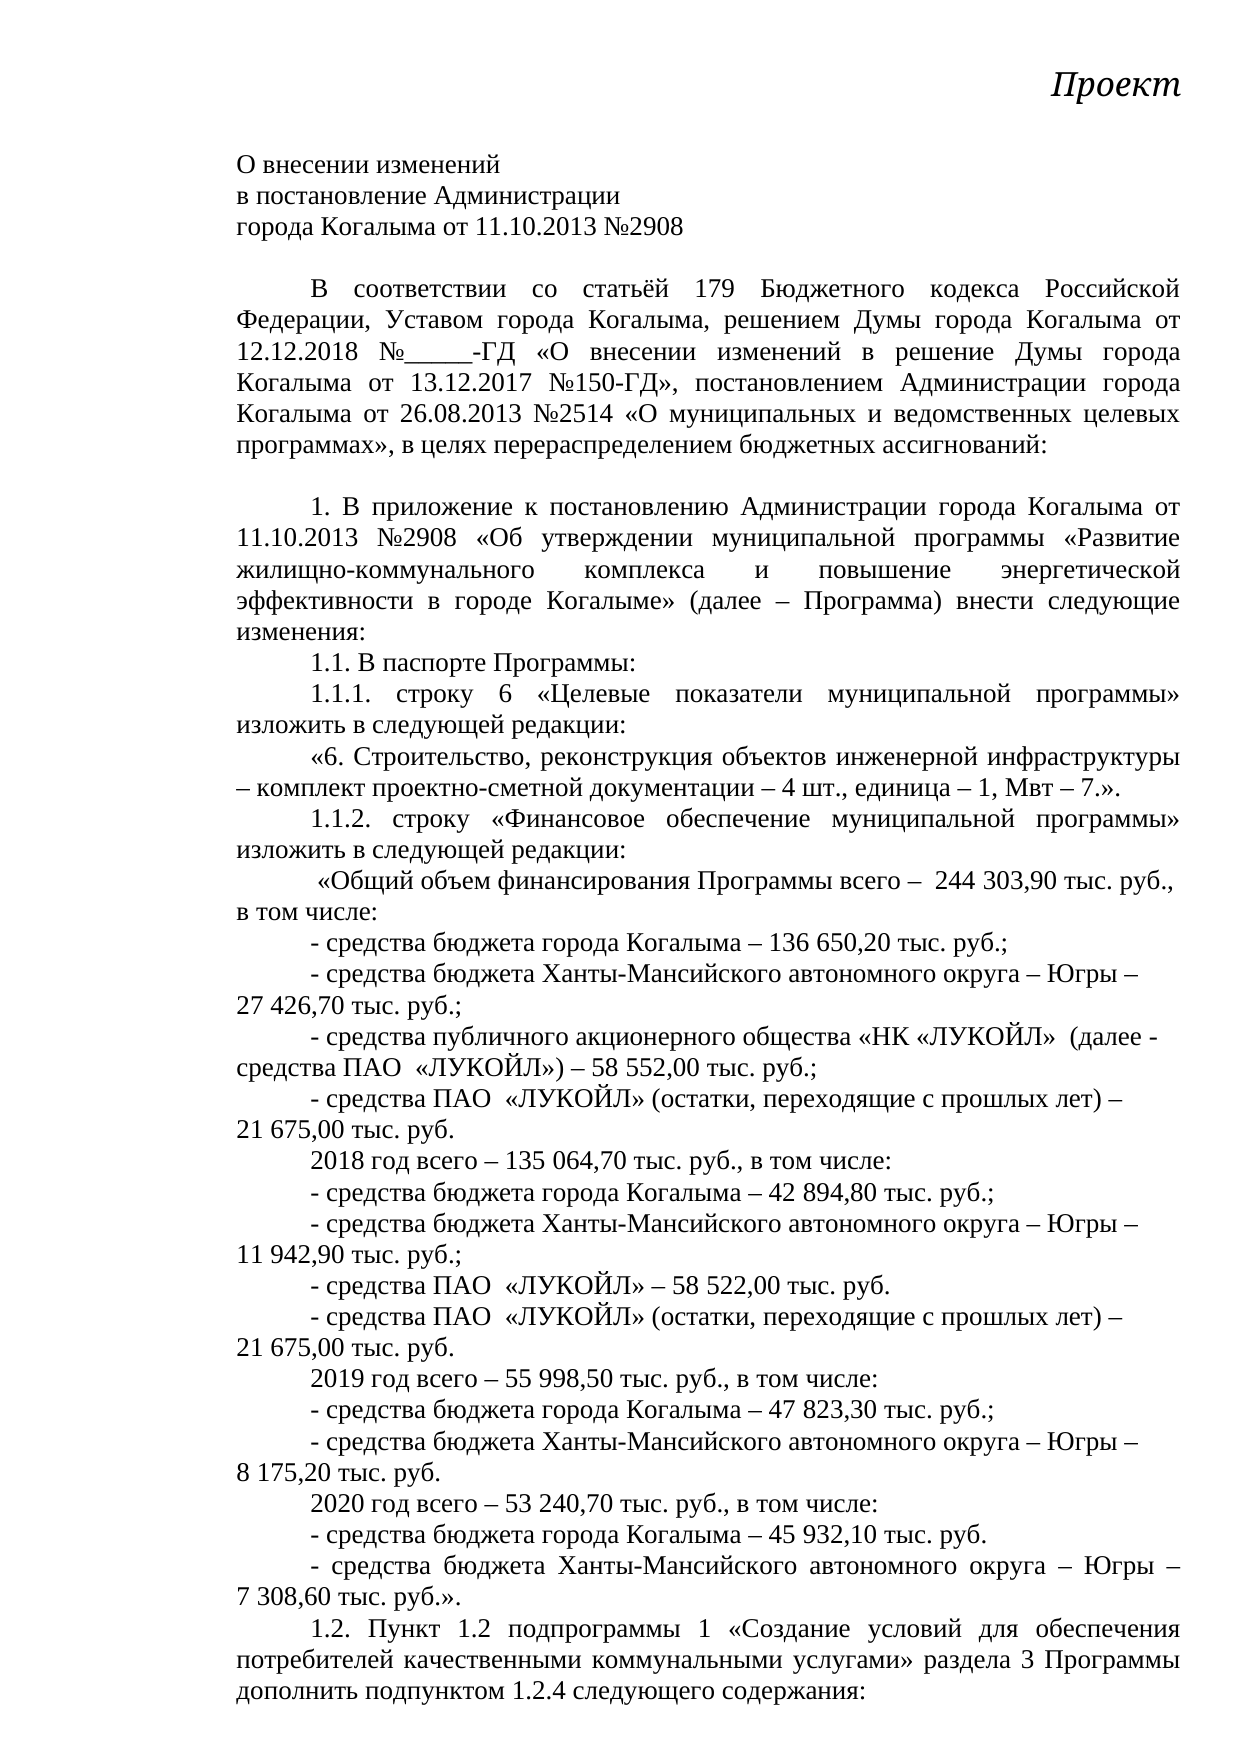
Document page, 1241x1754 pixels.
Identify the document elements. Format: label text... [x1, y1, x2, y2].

text - средства публичного акционерного общества «НК «ЛУКОЙЛ» (далее - средства ПАО «ЛУКОЙЛ») – 58 552,00 тыс. руб.; [236, 1020, 1181, 1082]
text в постановление Администрации [236, 179, 1181, 210]
text - средства бюджета города Когалыма – 45 932,10 тыс. руб. [236, 1518, 1181, 1549]
text - средства ПАО «ЛУКОЙЛ» – 58 522,00 тыс. руб. [236, 1269, 1181, 1300]
text - средства бюджета города Когалыма – 47 823,30 тыс. руб.; [236, 1394, 1181, 1425]
text - средства бюджета города Когалыма – 42 894,80 тыс. руб.; [236, 1176, 1181, 1207]
text - средства бюджета города Когалыма – 136 650,20 тыс. руб.; [236, 926, 1181, 958]
text - средства ПАО «ЛУКОЙЛ» (остатки, переходящие с прошлых лет) – 21 675,00 тыс. руб. [236, 1082, 1181, 1144]
text 2019 год всего – 55 998,50 тыс. руб., в том числе: [236, 1362, 1181, 1394]
text «Общий объем финансирования Программы всего – 244 303,90 тыс. руб., в том числе: [236, 864, 1181, 926]
text 1.1.2. строку «Финансовое обеспечение муниципальной программы» изложить в следующей редакции: [236, 802, 1181, 864]
title Проект [236, 66, 1181, 105]
text 1.1.1. строку 6 «Целевые показатели муниципальной программы» изложить в следующей редакции: [236, 677, 1181, 739]
text - средства бюджета Ханты-Мансийского автономного округа – Югры – 8 175,20 тыс. руб. [236, 1425, 1181, 1487]
text 1.2. Пункт 1.2 подпрограммы 1 «Создание условий для обеспечения потребителей качественными коммунальными услугами» раздела 3 Программы дополнить подпунктом 1.2.4 следующего содержания: [236, 1612, 1181, 1705]
text 2018 год всего – 135 064,70 тыс. руб., в том числе: [236, 1144, 1181, 1176]
text - средства бюджета Ханты-Мансийского автономного округа – Югры – 7 308,60 тыс. руб.». [236, 1549, 1181, 1612]
text города Когалыма от 11.10.2013 №2908 [236, 210, 1181, 241]
text - средства ПАО «ЛУКОЙЛ» (остатки, переходящие с прошлых лет) – 21 675,00 тыс. руб. [236, 1300, 1181, 1362]
text 1.1. В паспорте Программы: [236, 646, 1181, 677]
text - средства бюджета Ханты-Мансийского автономного округа – Югры – 27 426,70 тыс. руб.; [236, 958, 1181, 1020]
text 2020 год всего – 53 240,70 тыс. руб., в том числе: [236, 1487, 1181, 1518]
text «6. Строительство, реконструкция объектов инженерной инфраструктуры – комплект проектно-сметной документации – 4 шт., единица – 1, Мвт – 7.». [236, 739, 1181, 802]
text В соответствии со статьёй 179 Бюджетного кодекса Российской Федерации, Уставом города Когалыма, решением Думы города Когалыма от 12.12.2018 №_____-ГД «О внесении изменений в решение Думы города Когалыма от 13.12.2017 №150-ГД», постановлением Администрации города Когалыма от 26.08.2013 №2514 «О муниципальных и ведомственных целевых программах», в целях перераспределением бюджетных ассигнований: [236, 272, 1181, 459]
text - средства бюджета Ханты-Мансийского автономного округа – Югры – 11 942,90 тыс. руб.; [236, 1207, 1181, 1269]
title О внесении изменений [236, 148, 1181, 179]
text 1. В приложение к постановлению Администрации города Когалыма от 11.10.2013 №2908 «Об утверждении муниципальной программы «Развитие жилищно-коммунального комплекса и повышение энергетической эффективности в городе Когалыме» (далее – Программа) внести следующие изменения: [236, 490, 1181, 646]
